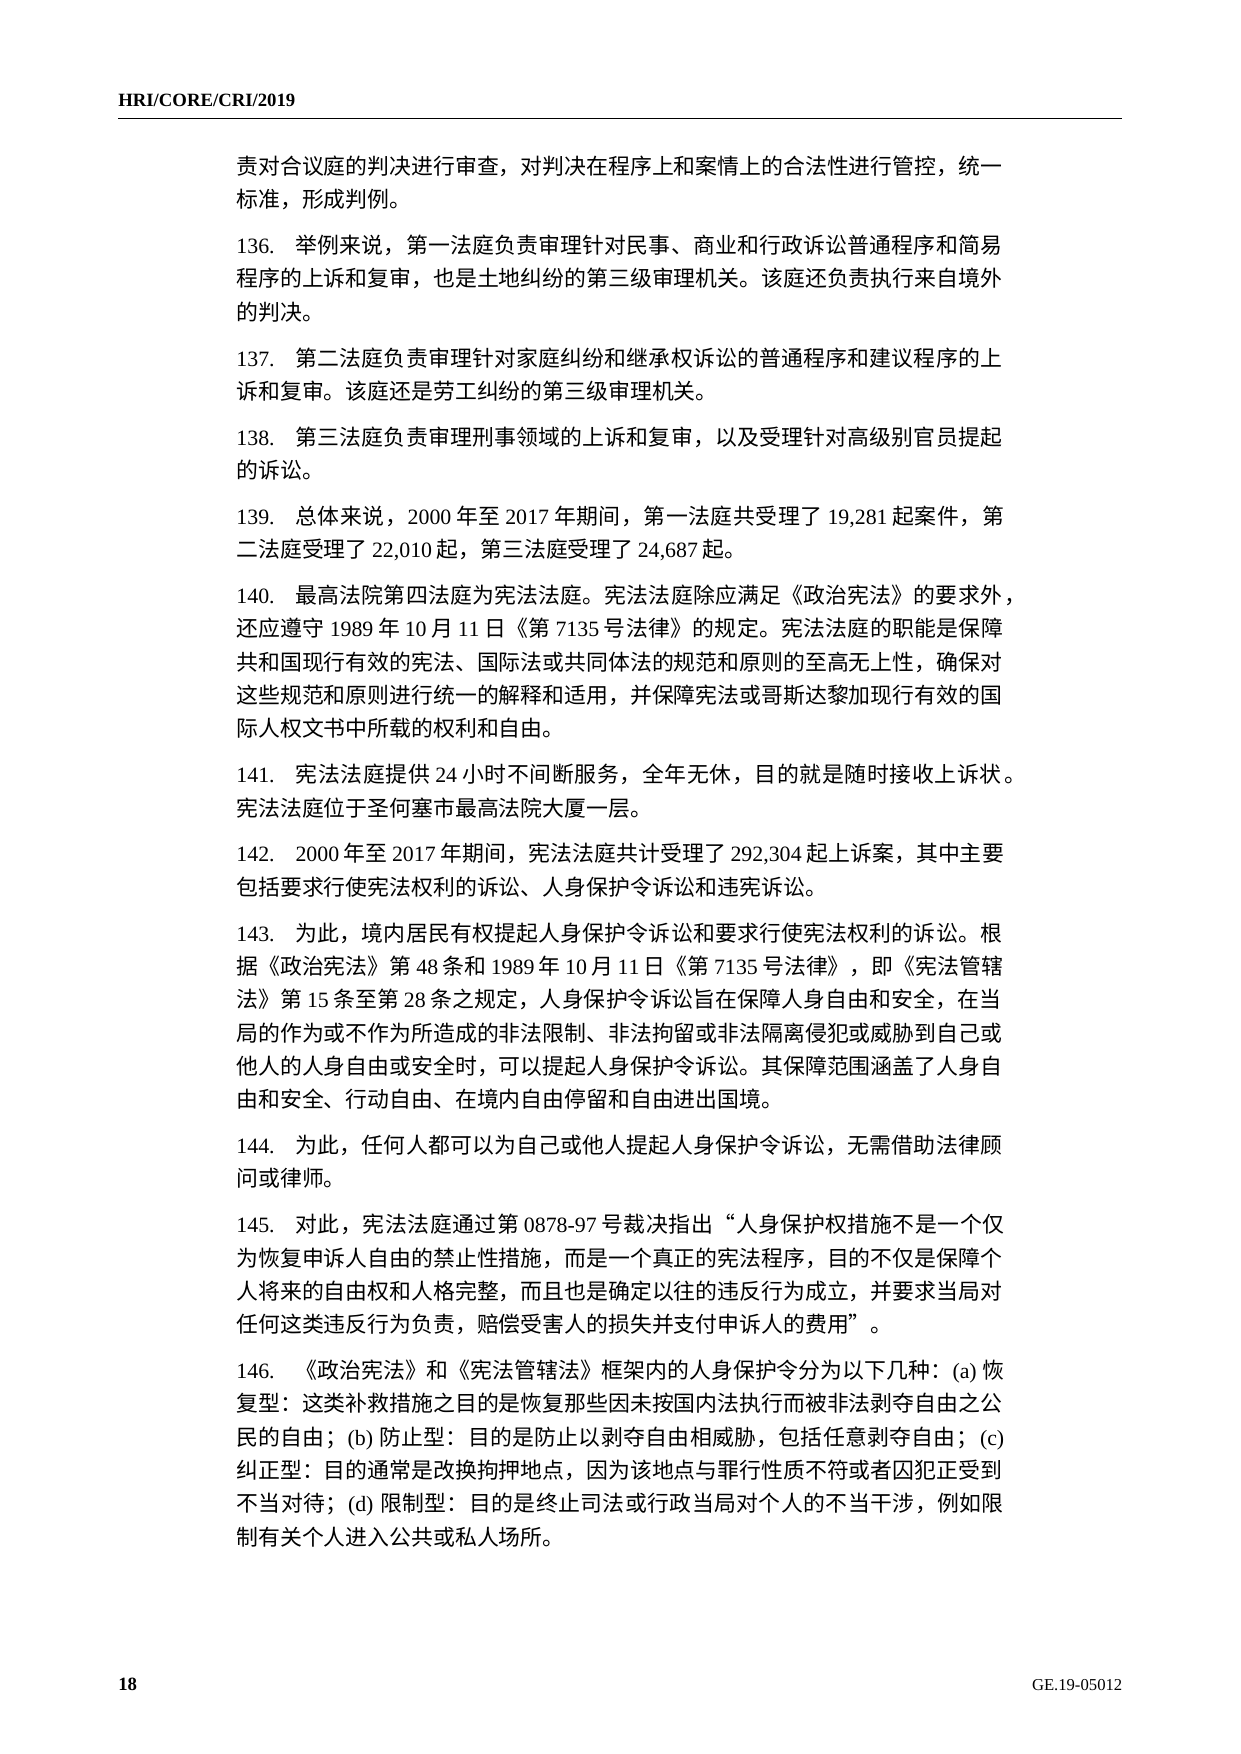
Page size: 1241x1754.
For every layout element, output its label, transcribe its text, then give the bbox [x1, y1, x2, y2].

text 145. 对此，宪法法庭通过第0878-97号裁决指出“人身保护权措施不是一个仅为恢复申诉人自由的禁止性措施，而是一个真正的宪法程序，目的不仅是保障个人将来的自由权和人格完整，而且也是确定以往的违反行为成立，并要求当局对任何这类违反行为负责，赔偿受害人的损失并支付申诉人的费用”。 [236, 1206, 1004, 1339]
text 136. 举例来说，第一法庭负责审理针对民事、商业和行政诉讼普通程序和简易程序的上诉和复审，也是土地纠纷的第三级审理机关。该庭还负责执行来自境外的判决。 [236, 227, 1004, 327]
text 138. 第三法庭负责审理刑事领域的上诉和复审，以及受理针对高级别官员提起的诉讼。 [236, 418, 1004, 485]
text 139. 总体来说，2000年至2017年期间，第一法庭共受理了19,281起案件，第二法庭受理了22,010起，第三法庭受理了24,687起。 [236, 498, 1004, 564]
text 142. 2000年至2017年期间，宪法法庭共计受理了292,304起上诉案，其中主要包括要求行使宪法权利的诉讼、人身保护令诉讼和违宪诉讼。 [236, 835, 1004, 902]
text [236, 148, 1004, 214]
text 146. 《政治宪法》和《宪法管辖法》框架内的人身保护令分为以下几种：(a) 恢复型：这类补救措施之目的是恢复那些因未按国内法执行而被非法剥夺自由之公民的自由；(b) 防止型：目的是防止以剥夺自由相威胁，包括任意剥夺自由；(c) 纠正型：目的通常是改换拘押地点，因为该地点与罪行性质不符或者囚犯正受到不当对待；(d) 限制型：目的是终止司法或行政当局对个人的不当干涉，例如限制有关个人进入公共或私人场所。 [236, 1352, 1004, 1552]
text 140. 最高法院第四法庭为宪法法庭。宪法法庭除应满足《政治宪法》的要求外，还应遵守1989年10月11日《第7135号法律》的规定。宪法法庭的职能是保障共和国现行有效的宪法、国际法或共同体法的规范和原则的至高无上性，确保对这些规范和原则进行统一的解释和适用，并保障宪法或哥斯达黎加现行有效的国际人权文书中所载的权利和自由。 [236, 577, 1004, 743]
text 144. 为此，任何人都可以为自己或他人提起人身保护令诉讼，无需借助法律顾问或律师。 [236, 1127, 1004, 1193]
text 141. 宪法法庭提供24小时不间断服务，全年无休，目的就是随时接收上诉状。宪法法庭位于圣何塞市最高法院大厦一层。 [236, 756, 1004, 823]
text 143. 为此，境内居民有权提起人身保护令诉讼和要求行使宪法权利的诉讼。根据《政治宪法》第48条和1989年10月11日《第7135号法律》，即《宪法管辖法》第15条至第28条之规定，人身保护令诉讼旨在保障人身自由和安全，在当局的作为或不作为所造成的非法限制、非法拘留或非法隔离侵犯或威胁到自己或他人的人身自由或安全时，可以提起人身保护令诉讼。其保障范围涵盖了人身自由和安全、行动自由、在境内自由停留和自由进出国境。 [236, 914, 1004, 1114]
text 137. 第二法庭负责审理针对家庭纠纷和继承权诉讼的普通程序和建议程序的上诉和复审。该庭还是劳工纠纷的第三级审理机关。 [236, 339, 1004, 406]
